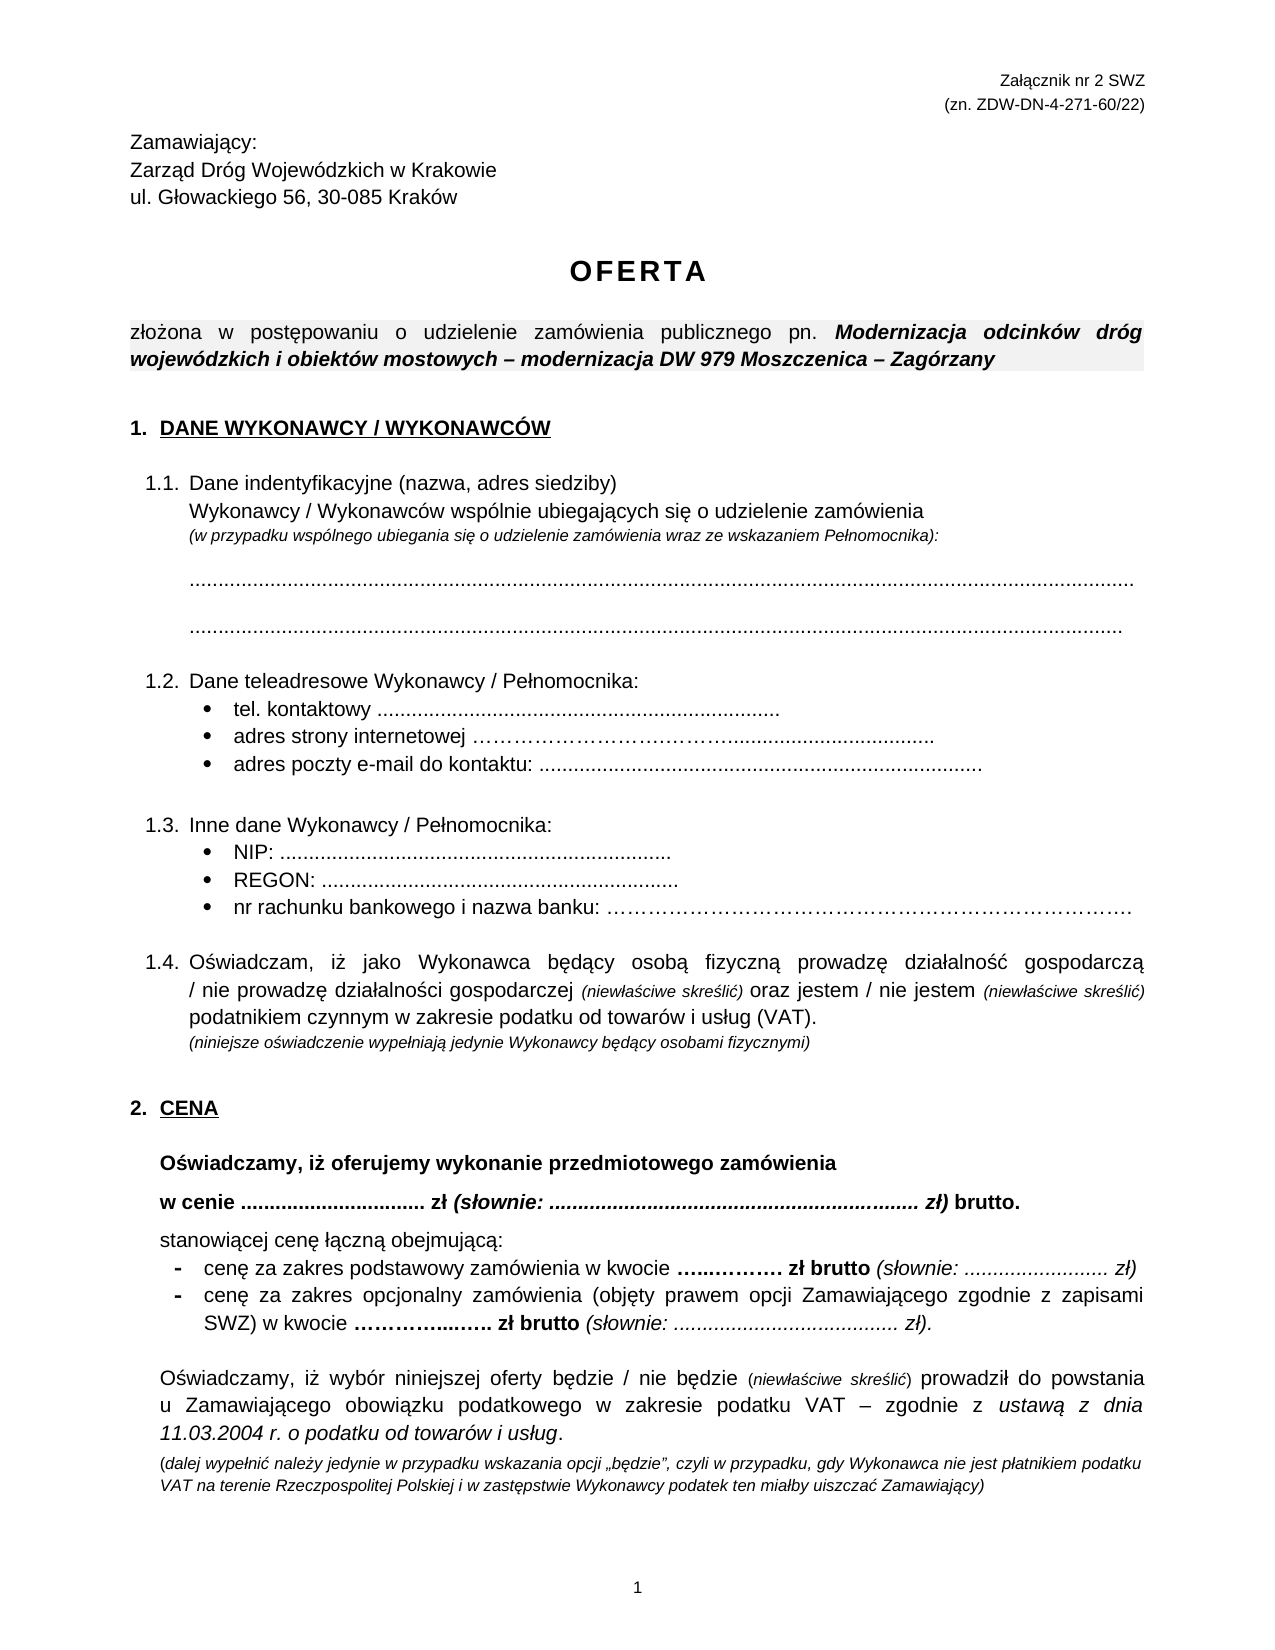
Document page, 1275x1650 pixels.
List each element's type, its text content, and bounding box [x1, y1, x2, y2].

list tel. kontaktowy ...................................................................... [204, 697, 1145, 721]
text (w przypadku wspólnego ubiegania się o udzielenie zamówienia wraz ze wskazaniem Pełnomocnika): [189, 526, 1145, 545]
text stanowiącej cenę łączną obejmującą: [159, 1228, 1145, 1252]
list Dane indentyfikacyjne (nazwa, adres siedziby) [145, 471, 1145, 495]
list ul. Głowackiego 56, 30-085 Kraków [130, 185, 1145, 209]
list adres strony internetowej ……………………….……….................................... [204, 724, 1145, 748]
text .................................................................................................................................................................... [189, 567, 1145, 591]
text (niniejsze oświadczenie wypełniają jedynie Wykonawcy będący osobami fizycznymi) [130, 1033, 1145, 1052]
list OFERTA [130, 254, 1145, 287]
list Inne dane Wykonawcy / Pełnomocnika: [145, 812, 1145, 836]
list CENA [130, 1096, 1145, 1120]
text .................................................................................................................................................................. [189, 614, 1145, 638]
list Zamawiający: [130, 130, 1145, 154]
list adres poczty e-mail do kontaktu: ............................................................................. [204, 752, 1145, 776]
text Oświadczamy, iż wybór niniejszej oferty będzie / nie będzie (niewłaściwe skreślić) prowadził do powstania u Zamawiającego obowiązku podatkowego w zakresie podatku VAT – zgodnie z ustawą z dnia 11.03.2004 r. o podatku od towarów i usług. [159, 1366, 1145, 1445]
list cenę za zakres podstawowy zamówienia w kwocie …...………. zł brutto (słownie: ......................... zł) [174, 1256, 1145, 1279]
text (dalej wypełnić należy jedynie w przypadku wskazania opcji „będzie”, czyli w przypadku, gdy Wykonawca nie jest płatnikiem podatku VAT na terenie Rzeczpospolitej Polskiej i w zastępstwie Wykonawcy podatek ten miałby uiszczać Zamawiający) [159, 1454, 1145, 1495]
text złożona w postępowaniu o udzielenie zamówienia publicznego pn. Modernizacja odcinków dróg wojewódzkich i obiektów mostowych – modernizacja DW 979 Moszczenica – Zagórzany [130, 320, 1144, 371]
list Zarząd Dróg Wojewódzkich w Krakowie [130, 157, 1145, 181]
list NIP: .................................................................... [204, 840, 1145, 864]
list cenę za zakres opcjonalny zamówienia (objęty prawem opcji Zamawiającego zgodnie z zapisami SWZ) w kwocie …………....….. zł brutto (słownie: ....................................... zł). [174, 1283, 1145, 1335]
list Dane teleadresowe Wykonawcy / Pełnomocnika: [145, 669, 1145, 693]
list Oświadczam, iż jako Wykonawca będący osobą fizyczną prowadzę działalność gospodarczą / nie prowadzę działalności gospodarczej (niewłaściwe skreślić) oraz jestem / nie jestem (niewłaściwe skreślić) podatnikiem czynnym w zakresie podatku od towarów i usług (VAT). [145, 950, 1145, 1029]
text Oświadczamy, iż oferujemy wykonanie przedmiotowego zamówienia [159, 1151, 1145, 1175]
list DANE WYKONAWCY / WYKONAWCÓW [130, 416, 1145, 440]
text w cenie ................................ zł (słownie: ................................................................ zł) brutto. [159, 1189, 1145, 1213]
text Wykonawcy / Wykonawców wspólnie ubiegających się o udzielenie zamówienia [189, 498, 1145, 522]
list nr rachunku bankowego i nazwa banku: …………………………………………………………………. [204, 895, 1145, 919]
list REGON: .............................................................. [204, 867, 1145, 892]
